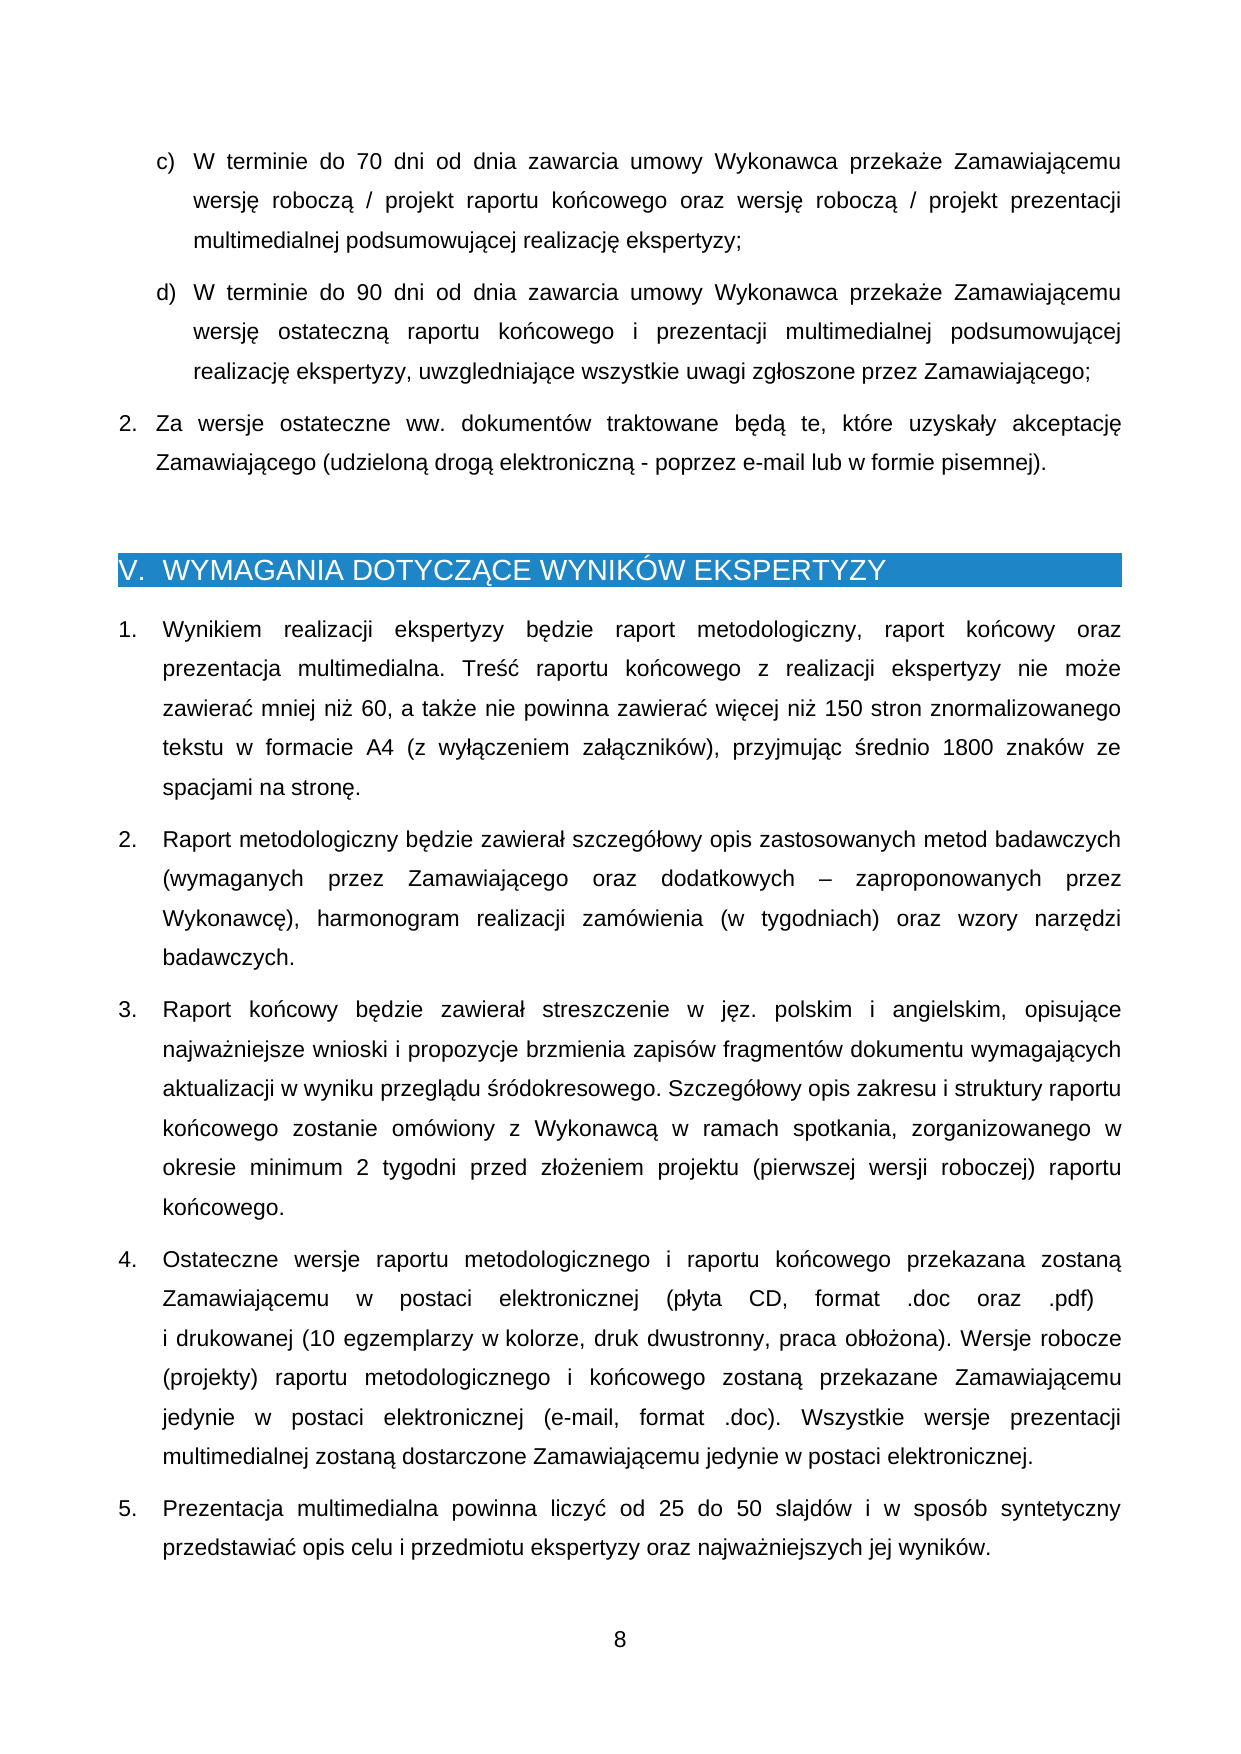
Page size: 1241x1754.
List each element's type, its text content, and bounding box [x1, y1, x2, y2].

list Wynikiem realizacji ekspertyzy będzie raport metodologiczny, raport końcowy oraz prezentacja multimedialna. Treść raportu końcowego z realizacji ekspertyzy nie może zawierać mniej niż 60, a także nie powinna zawierać więcej niż 150 stron znormalizowanego tekstu w formacie A4 (z wyłączeniem załączników), przyjmując średnio 1800 znaków ze spacjami na stronę. [118, 616, 1122, 800]
list W terminie do 70 dni od dnia zawarcia umowy Wykonawca przekaże Zamawiającemu wersję roboczą / projekt raportu końcowego oraz wersję roboczą / projekt prezentacji multimedialnej podsumowującej realizację ekspertyzy; [156, 148, 1122, 253]
list Prezentacja multimedialna powinna liczyć od 25 do 50 slajdów i w sposób syntetyczny przedstawiać opis celu i przedmiotu ekspertyzy oraz najważniejszych jej wyników. [118, 1495, 1122, 1561]
list W terminie do 90 dni od dnia zawarcia umowy Wykonawca przekaże Zamawiającemu wersję ostateczną raportu końcowego i prezentacji multimedialnej podsumowującej realizację ekspertyzy, uwzgledniające wszystkie uwagi zgłoszone przez Zamawiającego; [156, 279, 1122, 384]
list WYMAGANIA DOTYCZĄCE WYNIKÓW EKSPERTYZY [118, 553, 1122, 587]
list Raport końcowy będzie zawierał streszczenie w jęz. polskim i angielskim, opisujące najważniejsze wnioski i propozycje brzmienia zapisów fragmentów dokumentu wymagających aktualizacji w wyniku przeglądu śródokresowego. Szczegółowy opis zakresu i struktury raportu końcowego zostanie omówiony z Wykonawcą w ramach spotkania, zorganizowanego w okresie minimum 2 tygodni przed złożeniem projektu (pierwszej wersji roboczej) raportu końcowego. [118, 996, 1122, 1220]
list Za wersje ostateczne ww. dokumentów traktowane będą te, które uzyskały akceptację Zamawiającego (udzieloną drogą elektroniczną - poprzez e-mail lub w formie pisemnej). [118, 409, 1122, 475]
list Raport metodologiczny będzie zawierał szczegółowy opis zastosowanych metod badawczych (wymaganych przez Zamawiającego oraz dodatkowych – zaproponowanych przez Wykonawcę), harmonogram realizacji zamówienia (w tygodniach) oraz wzory narzędzi badawczych. [118, 826, 1122, 971]
list Ostateczne wersje raportu metodologicznego i raportu końcowego przekazana zostaną Zamawiającemu w postaci elektronicznej (płyta CD, format .doc oraz .pdf) i drukowanej (10 egzemplarzy w kolorze, druk dwustronny, praca obłożona). Wersje robocze (projekty) raportu metodologicznego i końcowego zostaną przekazane Zamawiającemu jedynie w postaci elektronicznej (e-mail, format .doc). Wszystkie wersje prezentacji multimedialnej zostaną dostarczone Zamawiającemu jedynie w postaci elektronicznej. [118, 1246, 1122, 1469]
